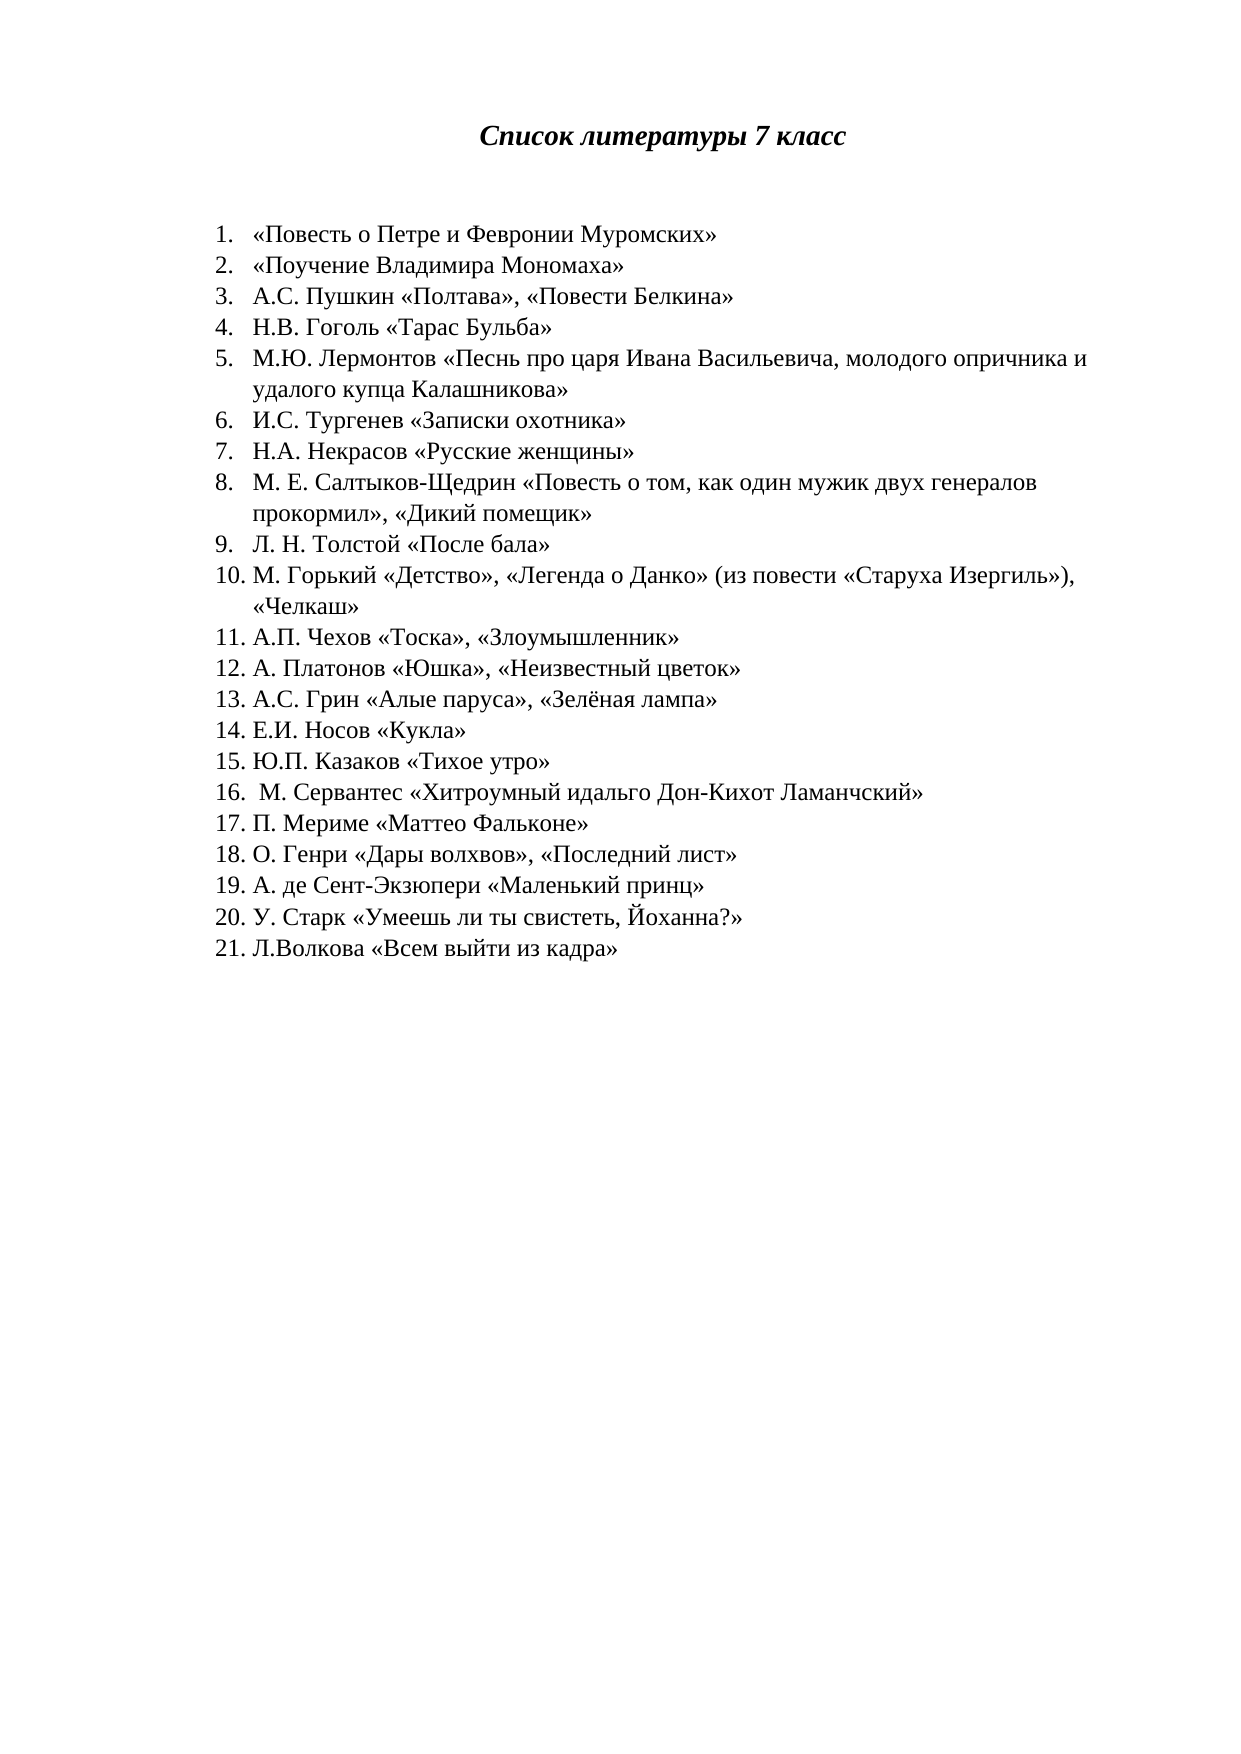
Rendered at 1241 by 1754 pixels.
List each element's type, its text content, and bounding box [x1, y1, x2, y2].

list Л.Волкова «Всем выйти из кадра» [215, 933, 1152, 961]
list Н.А. Некрасов «Русские женщины» [215, 436, 1152, 465]
list «Поучение Владимира Мономаха» [215, 250, 1152, 278]
list М. Е. Салтыков-Щедрин «Повесть о том, как один мужик двух генералов прокормил», «Дикий помещик» [215, 467, 1152, 527]
list А. Платонов «Юшка», «Неизвестный цветок» [215, 653, 1152, 682]
list М.Ю. Лермонтов «Песнь про царя Ивана Васильевича, молодого опричника и удалого купца Калашникова» [215, 343, 1152, 403]
list М. Сервантес «Хитроумный идальго Дон-Кихот Ламанчский» [215, 777, 1152, 806]
list А.С. Пушкин «Полтава», «Повести Белкина» [215, 281, 1152, 309]
list Н.В. Гоголь «Тарас Бульба» [215, 312, 1152, 341]
list М. Горький «Детство», «Легенда о Данко» (из повести «Старуха Изергиль»), «Челкаш» [215, 560, 1152, 620]
list И.С. Тургенев «Записки охотника» [215, 405, 1152, 434]
text Список литературы 7 класс [177, 118, 1152, 152]
list А.П. Чехов «Тоска», «Злоумышленник» [215, 622, 1152, 651]
list Л. Н. Толстой «После бала» [215, 529, 1152, 558]
list А.С. Грин «Алые паруса», «Зелёная лампа» [215, 684, 1152, 713]
list О. Генри «Дары волхвов», «Последний лист» [215, 839, 1152, 868]
list Е.И. Носов «Кукла» [215, 715, 1152, 744]
list П. Мериме «Маттео Фальконе» [215, 808, 1152, 837]
list У. Старк «Умеешь ли ты свистеть, Йоханна?» [215, 902, 1152, 930]
list «Повесть о Петре и Февронии Муромских» [215, 219, 1152, 247]
list Ю.П. Казаков «Тихое утро» [215, 746, 1152, 775]
list А. де Сент-Экзюпери «Маленький принц» [215, 871, 1152, 899]
